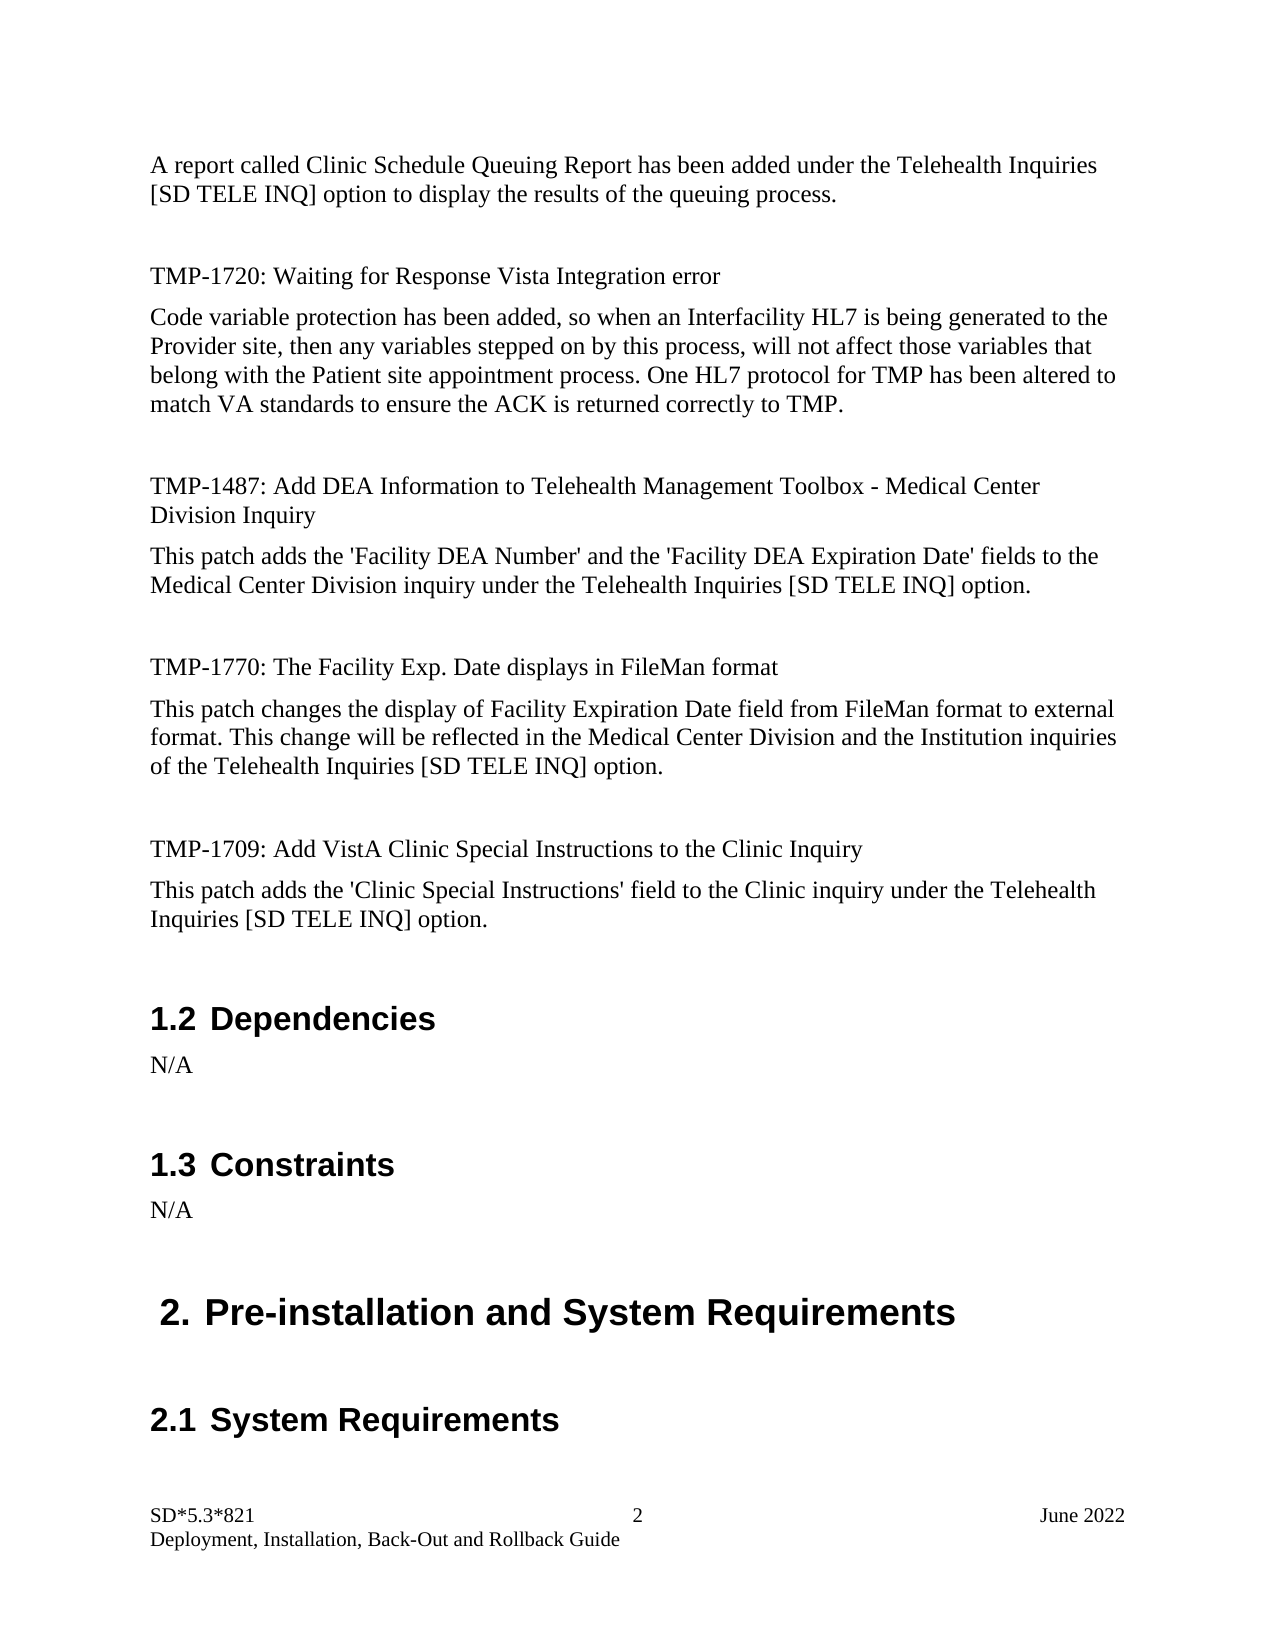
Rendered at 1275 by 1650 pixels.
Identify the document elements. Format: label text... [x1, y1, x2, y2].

subtitle Constraints [150, 1145, 1125, 1183]
subtitle System Requirements [150, 1400, 1125, 1438]
text N/A [150, 1196, 1125, 1224]
text A report called Clinic Schedule Queuing Report has been added under the Telehealth Inquiries [SD TELE INQ] option to display the results of the queuing process. [150, 150, 1125, 207]
text TMP-1770: The Facility Exp. Date displays in FileMan format [150, 652, 1125, 681]
text TMP-1487: Add DEA Information to Telehealth Management Toolbox - Medical Center Division Inquiry [150, 471, 1125, 529]
text This patch changes the display of Facility Expiration Date field from FileMan format to external format. This change will be reflected in the Medical Center Division and the Institution inquiries of the Telehealth Inquiries [SD TELE INQ] option. [150, 694, 1125, 780]
text Code variable protection has been added, so when an Interfacility HL7 is being generated to the Provider site, then any variables stepped on by this process, will not affect those variables that belong with the Patient site appointment process. One HL7 protocol for TMP has been altered to match VA standards to ensure the ACK is returned correctly to TMP. [150, 302, 1125, 417]
text N/A [150, 1050, 1125, 1078]
text This patch adds the 'Clinic Special Instructions' field to the Clinic inquiry under the Telehealth Inquiries [SD TELE INQ] option. [150, 875, 1125, 932]
text TMP-1709: Add VistA Clinic Special Instructions to the Clinic Inquiry [150, 834, 1125, 862]
subtitle Dependencies [150, 999, 1125, 1037]
text This patch adds the 'Facility DEA Number' and the 'Facility DEA Expiration Date' fields to the Medical Center Division inquiry under the Telehealth Inquiries [SD TELE INQ] option. [150, 541, 1125, 599]
text TMP-1720: Waiting for Response Vista Integration error [150, 261, 1125, 290]
subtitle Pre-installation and System Requirements [159, 1291, 1125, 1334]
